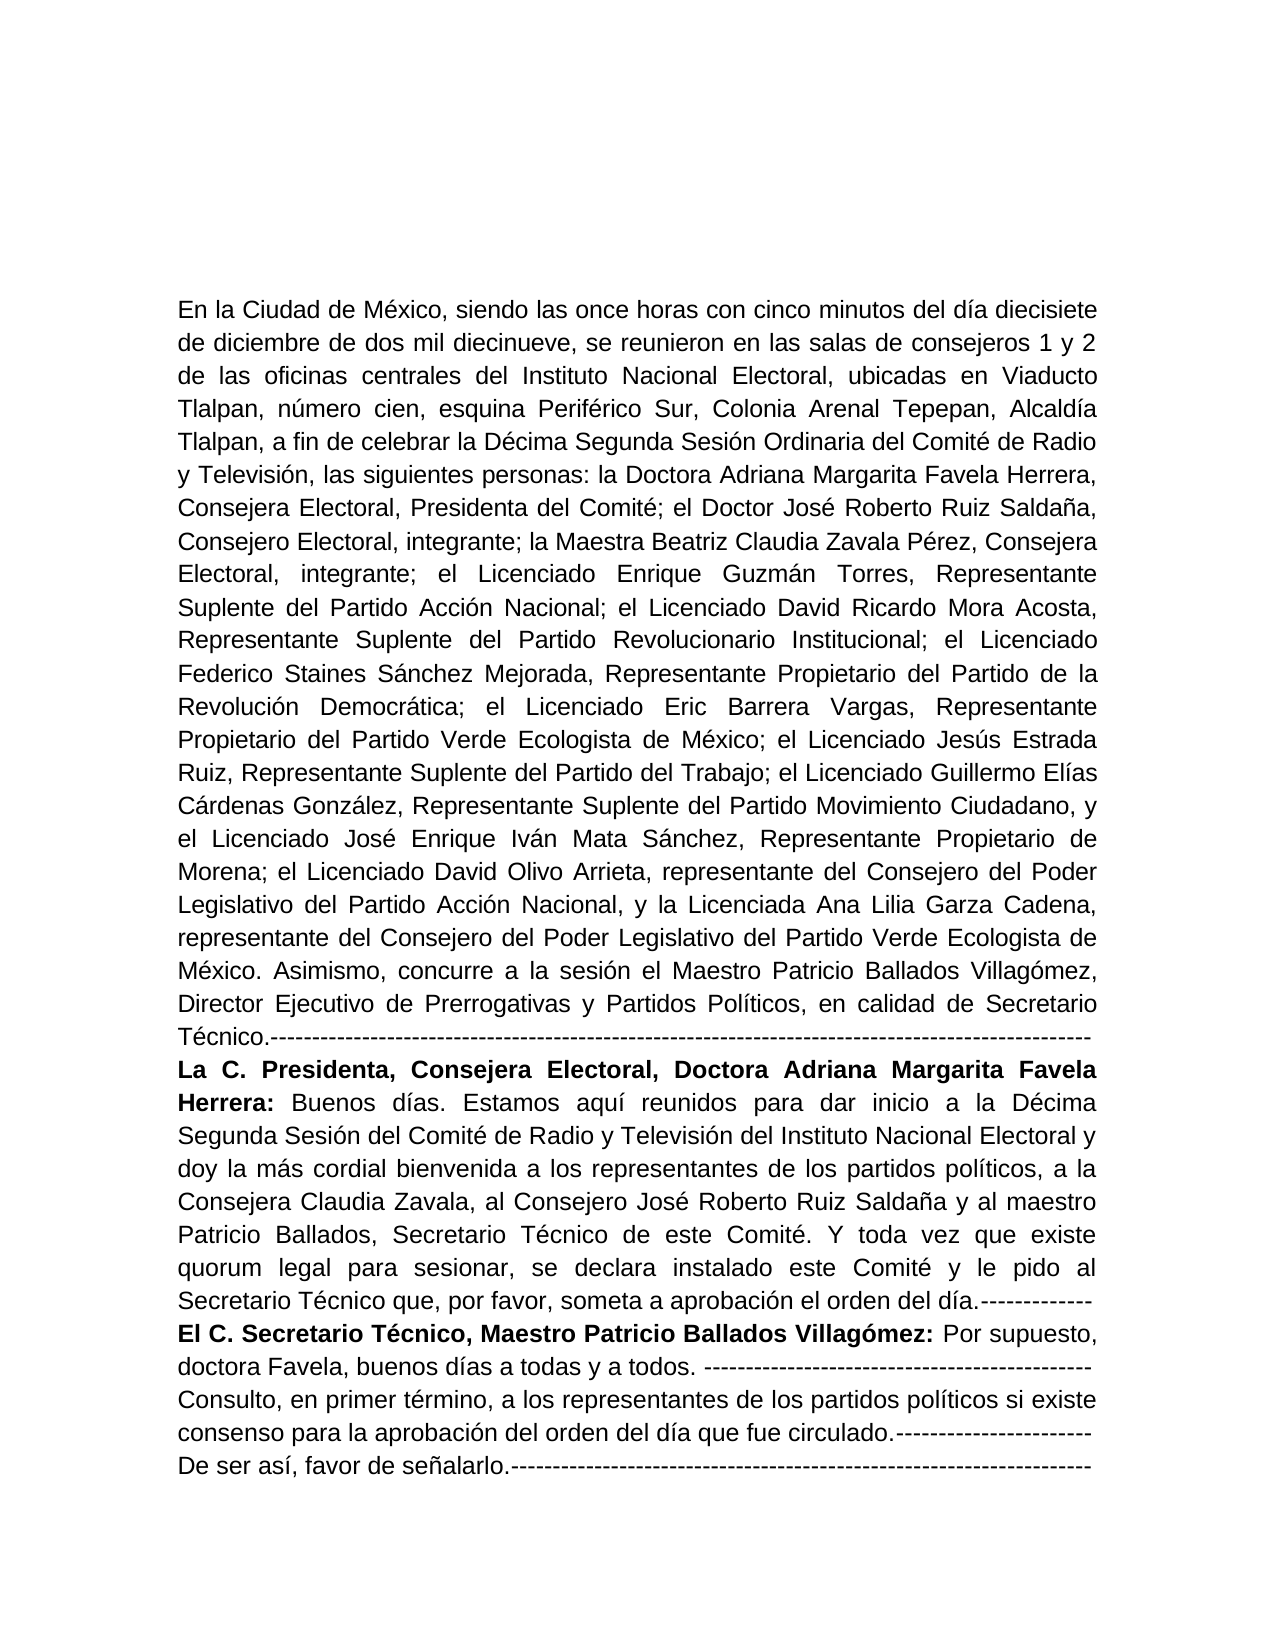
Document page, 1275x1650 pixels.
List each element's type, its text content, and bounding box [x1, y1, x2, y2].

text En la Ciudad de México, siendo las once horas con cinco minutos del día diecisiete de diciembre de dos mil diecinueve, se reunieron en las salas de consejeros 1 y 2 de las oficinas centrales del Instituto Nacional Electoral, ubicadas en Viaducto Tlalpan, número cien, esquina Periférico Sur, Colonia Arenal Tepepan, Alcaldía Tlalpan, a fin de celebrar la Décima Segunda Sesión Ordinaria del Comité de Radio y Televisión, las siguientes personas: la Doctora Adriana Margarita Favela Herrera, Consejera Electoral, Presidenta del Comité; el Doctor José Roberto Ruiz Saldaña, Consejero Electoral, integrante; la Maestra Beatriz Claudia Zavala Pérez, Consejera Electoral, integrante; el Licenciado Enrique Guzmán Torres, Representante Suplente del Partido Acción Nacional; el Licenciado David Ricardo Mora Acosta, Representante Suplente del Partido Revolucionario Institucional; el Licenciado Federico Staines Sánchez Mejorada, Representante Propietario del Partido de la Revolución Democrática; el Licenciado Eric Barrera Vargas, Representante Propietario del Partido Verde Ecologista de México; el Licenciado Jesús Estrada Ruiz, Representante Suplente del Partido del Trabajo; el Licenciado Guillermo Elías Cárdenas González, Representante Suplente del Partido Movimiento Ciudadano, y el Licenciado José Enrique Iván Mata Sánchez, Representante Propietario de Morena; el Licenciado David Olivo Arrieta, representante del Consejero del Poder Legislativo del Partido Acción Nacional, y la Licenciada Ana Lilia Garza Cadena, representante del Consejero del Poder Legislativo del Partido Verde Ecologista de México. Asimismo, concurre a la sesión el Maestro Patricio Ballados Villagómez, Director Ejecutivo de Prerrogativas y Partidos Políticos, en calidad de Secretario Técnico. [177, 295, 1098, 1051]
text De ser así, favor de señalarlo. [177, 1451, 1098, 1480]
text El C. Secretario Técnico, Maestro Patricio Ballados Villagómez: Por supuesto, doctora Favela, buenos días a todas y a todos. [177, 1319, 1098, 1381]
text Consulto, en primer término, a los representantes de los partidos políticos si existe consenso para la aprobación del orden del día que fue circulado. [177, 1385, 1098, 1447]
text La C. Presidenta, Consejera Electoral, Doctora Adriana Margarita Favela Herrera: Buenos días. Estamos aquí reunidos para dar inicio a la Décima Segunda Sesión del Comité de Radio y Televisión del Instituto Nacional Electoral y doy la más cordial bienvenida a los representantes de los partidos políticos, a la Consejera Claudia Zavala, al Consejero José Roberto Ruiz Saldaña y al maestro Patricio Ballados, Secretario Técnico de este Comité. Y toda vez que existe quorum legal para sesionar, se declara instalado este Comité y le pido al Secretario Técnico que, por favor, someta a aprobación el orden del día. [177, 1055, 1098, 1315]
